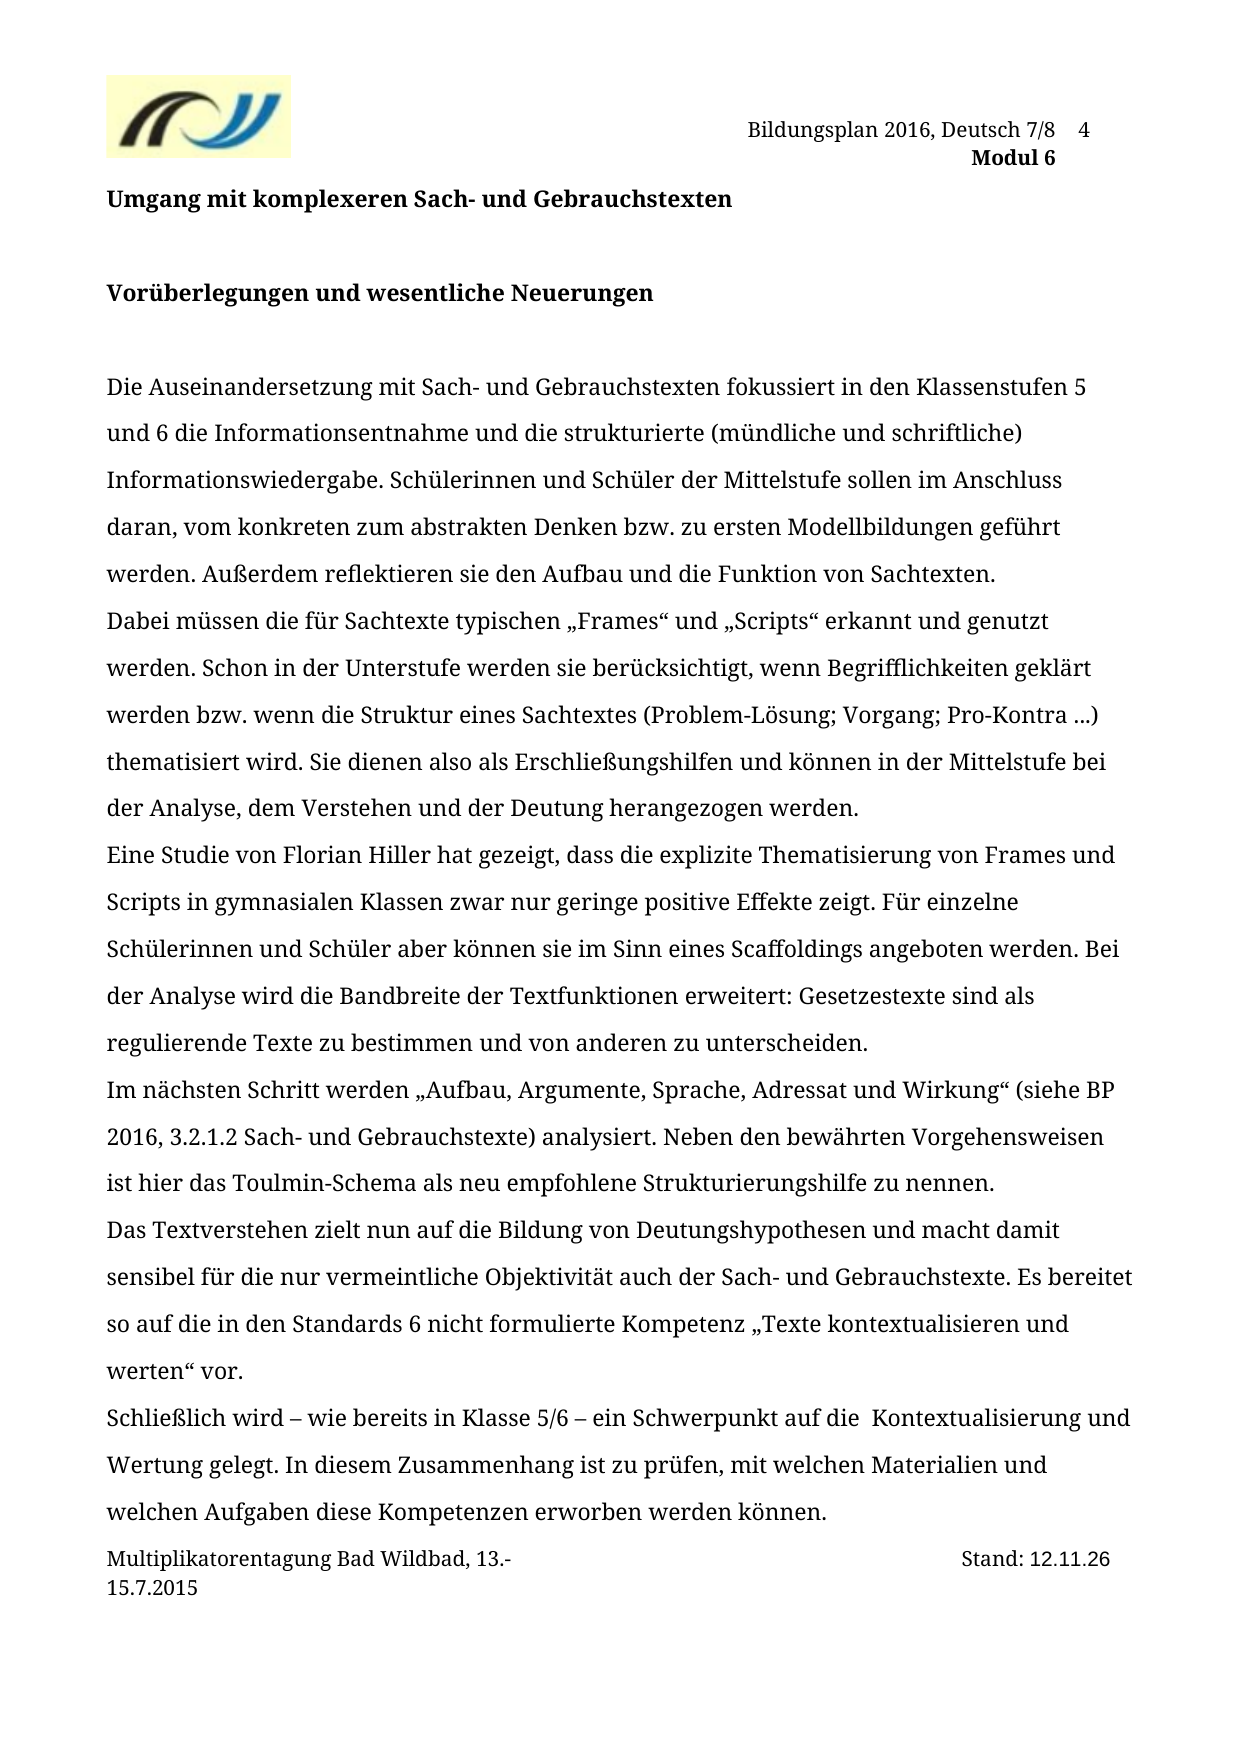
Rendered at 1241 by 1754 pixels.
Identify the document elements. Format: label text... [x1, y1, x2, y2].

text Das Textverstehen zielt nun auf die Bildung von Deutungshypothesen und macht damit sensibel für die nur vermeintliche Objektivität auch der Sach- und Gebrauchstexte. Es bereitet so auf die in den Standards 6 nicht formulierte Kompetenz „Texte kontextualisieren und werten“ vor. [106, 1214, 1134, 1386]
text Vorüberlegungen und wesentliche Neuerungen [106, 277, 1134, 308]
text Eine Studie von Florian Hiller hat gezeigt, dass die explizite Thematisierung von Frames und Scripts in gymnasialen Klassen zwar nur geringe positive Effekte zeigt. Für einzelne Schülerinnen und Schüler aber können sie im Sinn eines Scaffoldings angeboten werden. Bei der Analyse wird die Bandbreite der Textfunktionen erweitert: Gesetzestexte sind als regulierende Texte zu bestimmen und von anderen zu unterscheiden. [106, 839, 1134, 1058]
text Im nächsten Schritt werden „Aufbau, Argumente, Sprache, Adressat und Wirkung“ (siehe BP 2016, 3.2.1.2 Sach- und Gebrauchstexte) analysiert. Neben den bewährten Vorgehensweisen ist hier das Toulmin-Schema als neu empfohlene Strukturierungshilfe zu nennen. [106, 1074, 1134, 1199]
text Dabei müssen die für Sachtexte typischen „Frames“ und „Scripts“ erkannt und genutzt werden. Schon in der Unterstufe werden sie berücksichtigt, wenn Begrifflichkeiten geklärt werden bzw. wenn die Struktur eines Sachtextes (Problem-Lösung; Vorgang; Pro-Kontra ...) thematisiert wird. Sie dienen also als Erschließungshilfen und können in der Mittelstufe bei der Analyse, dem Verstehen und der Deutung herangezogen werden. [106, 605, 1134, 824]
text Umgang mit komplexeren Sach- und Gebrauchstexten [106, 183, 1134, 214]
text Die Auseinandersetzung mit Sach- und Gebrauchstexten fokussiert in den Klassenstufen 5 und 6 die Informationsentnahme und die strukturierte (mündliche und schriftliche) Informationswiedergabe. Schülerinnen und Schüler der Mittelstufe sollen im Anschluss daran, vom konkreten zum abstrakten Denken bzw. zu ersten Modellbildungen geführt werden. Außerdem reflektieren sie den Aufbau und die Funktion von Sachtexten. [106, 371, 1134, 589]
picture [106, 75, 291, 158]
text Schließlich wird – wie bereits in Klasse 5/6 – ein Schwerpunkt auf die Kontextualisierung und Wertung gelegt. In diesem Zusammenhang ist zu prüfen, mit welchen Materialien und welchen Aufgaben diese Kompetenzen erworben werden können. [106, 1402, 1134, 1527]
